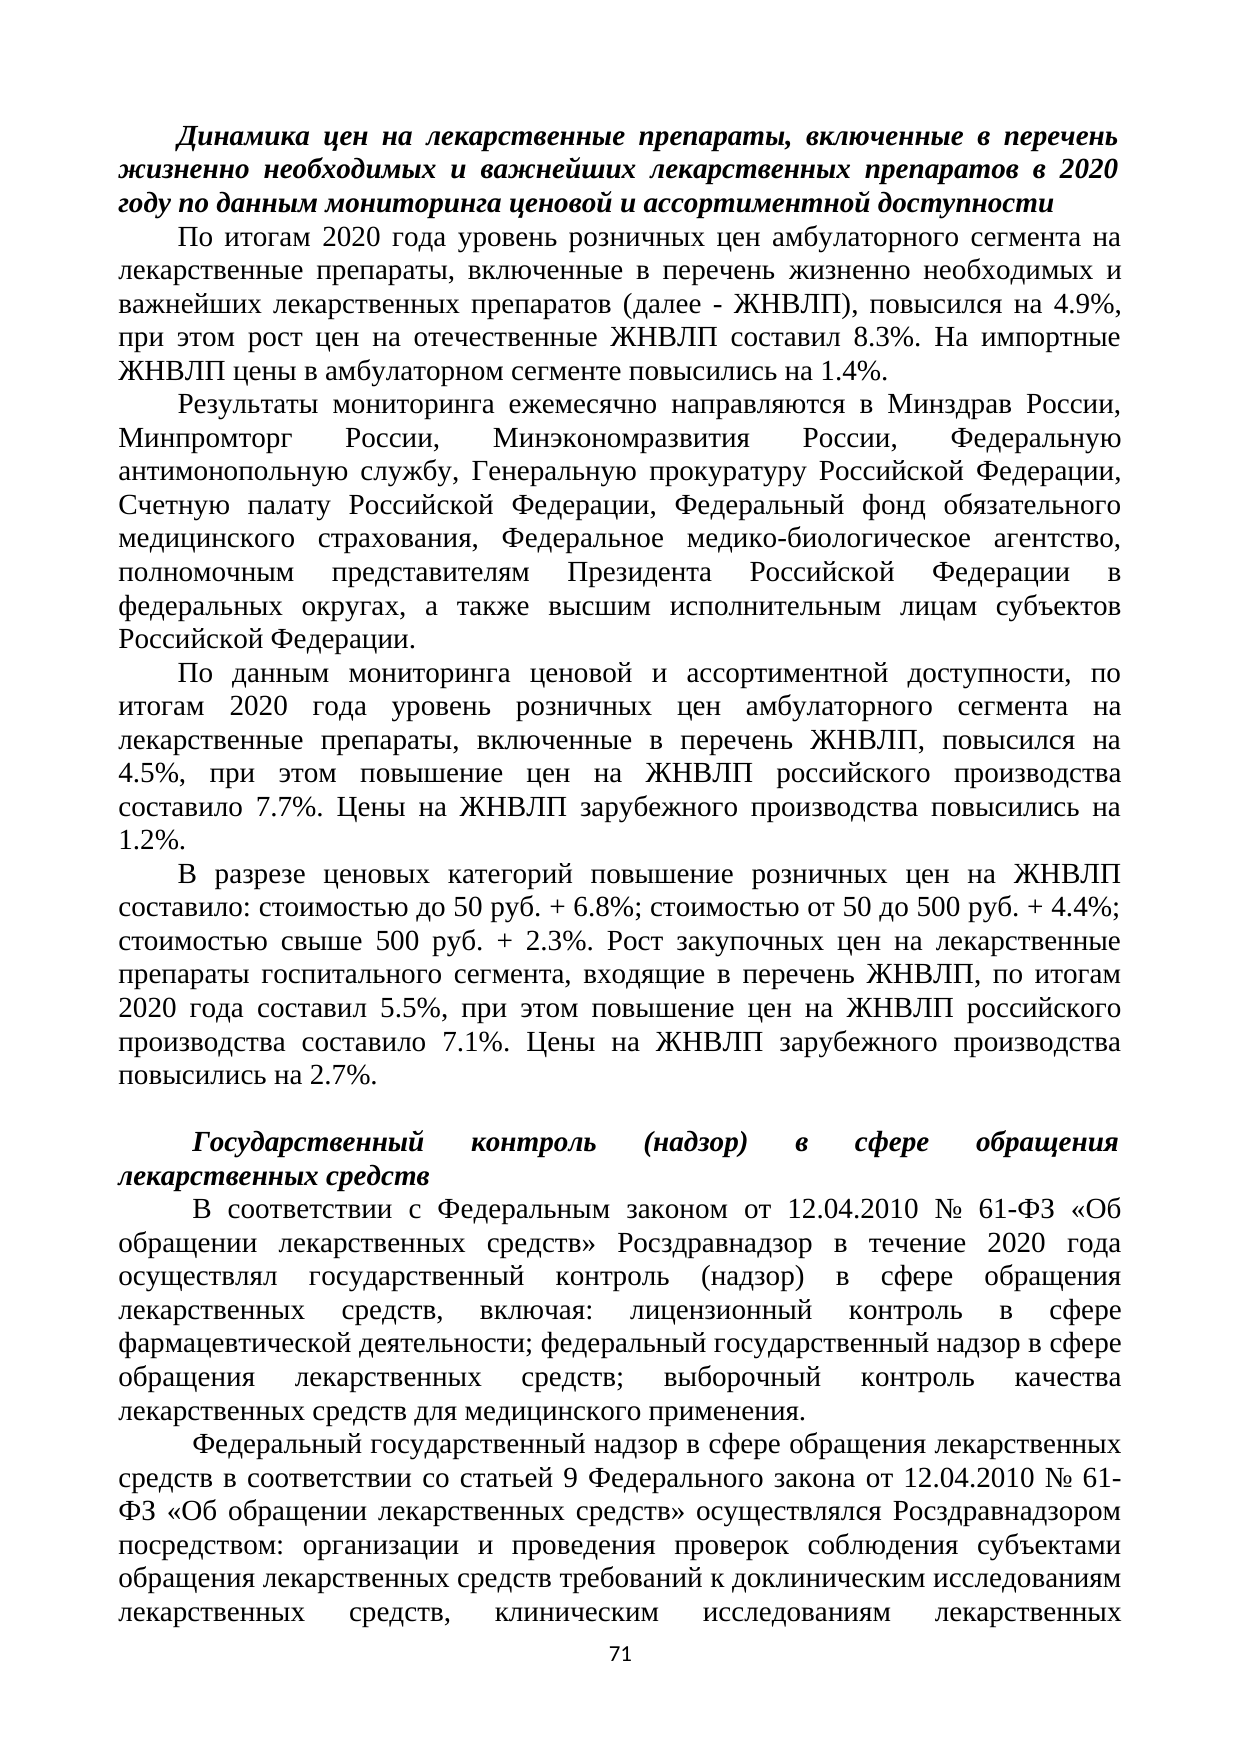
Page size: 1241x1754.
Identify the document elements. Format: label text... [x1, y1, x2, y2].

text Государственный контроль (надзор) в сфере обращения лекарственных средств [118, 1124, 1122, 1191]
text По данным мониторинга ценовой и ассортиментной доступности, по итогам 2020 года уровень розничных цен амбулаторного сегмента на лекарственные препараты, включенные в перечень ЖНВЛП, повысился на 4.5%, при этом повышение цен на ЖНВЛП российского производства составило 7.7%. Цены на ЖНВЛП зарубежного производства повысились на 1.2%. [118, 655, 1122, 856]
text Динамика цен на лекарственные препараты, включенные в перечень жизненно необходимых и важнейших лекарственных препаратов в 2020 году по данным мониторинга ценовой и ассортиментной доступности [118, 118, 1122, 219]
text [118, 1426, 1122, 1627]
text В разрезе ценовых категорий повышение розничных цен на ЖНВЛП составило: стоимостью до 50 руб. + 6.8%; стоимостью от 50 до 500 руб. + 4.4%; стоимостью свыше 500 руб. + 2.3%. Рост закупочных цен на лекарственные препараты госпитального сегмента, входящие в перечень ЖНВЛП, по итогам 2020 года составил 5.5%, при этом повышение цен на ЖНВЛП российского производства составило 7.1%. Цены на ЖНВЛП зарубежного производства повысились на 2.7%. [118, 856, 1122, 1091]
text Результаты мониторинга ежемесячно направляются в Минздрав России, Минпромторг России, Минэкономразвития России, Федеральную антимонопольную службу, Генеральную прокуратуру Российской Федерации, Счетную палату Российской Федерации, Федеральный фонд обязательного медицинского страхования, Федеральное медико-биологическое агентство, полномочным представителям Президента Российской Федерации в федеральных округах, а также высшим исполнительным лицам субъектов Российской Федерации. [118, 386, 1122, 655]
text По итогам 2020 года уровень розничных цен амбулаторного сегмента на лекарственные препараты, включенные в перечень жизненно необходимых и важнейших лекарственных препаратов (далее - ЖНВЛП), повысился на 4.9%, при этом рост цен на отечественные ЖНВЛП составил 8.3%. На импортные ЖНВЛП цены в амбулаторном сегменте повысились на 1.4%. [118, 219, 1122, 386]
text В соответствии с Федеральным законом от 12.04.2010 № 61-ФЗ «Об обращении лекарственных средств» Росздравнадзор в течение 2020 года осуществлял государственный контроль (надзор) в сфере обращения лекарственных средств, включая: лицензионный контроль в сфере фармацевтической деятельности; федеральный государственный надзор в сфере обращения лекарственных средств; выборочный контроль качества лекарственных средств для медицинского применения. [118, 1191, 1122, 1426]
